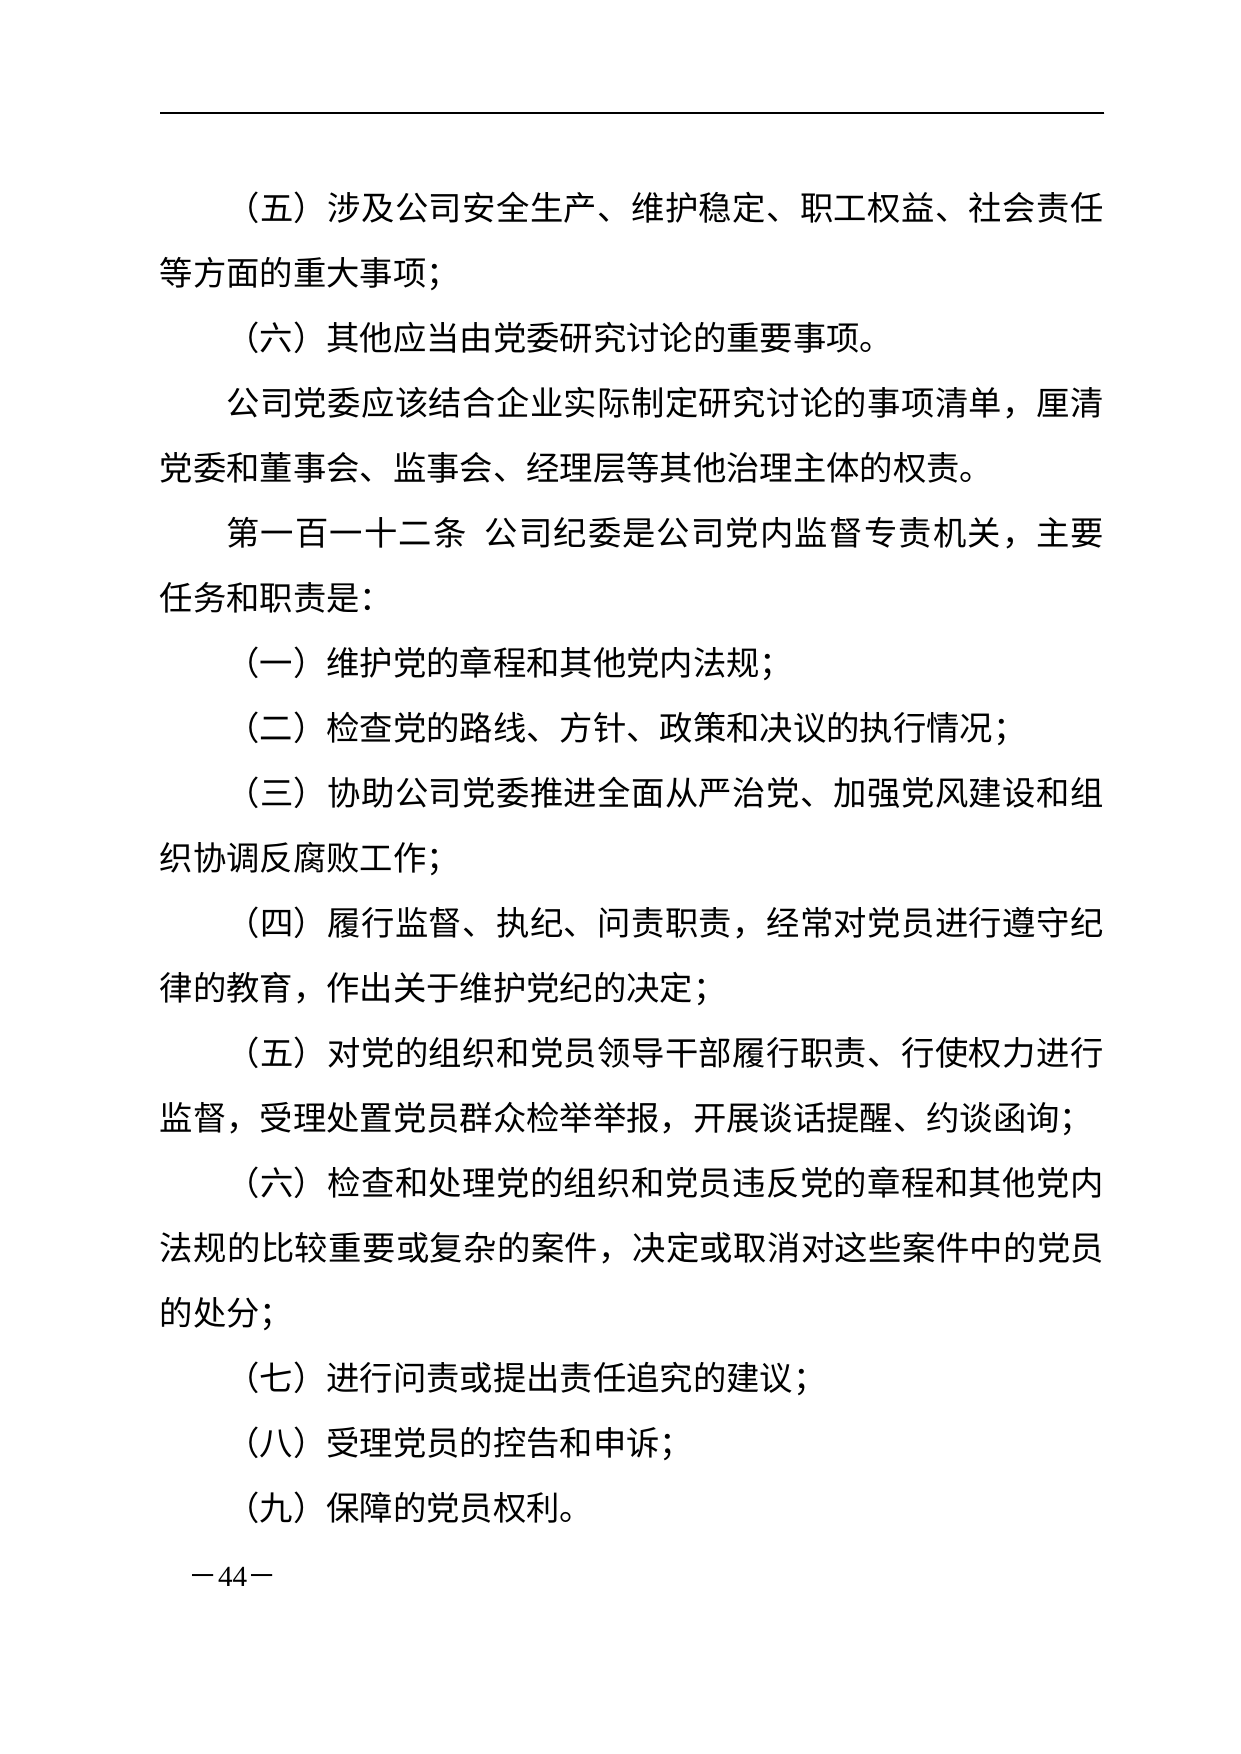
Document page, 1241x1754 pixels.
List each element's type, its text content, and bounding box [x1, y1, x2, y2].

text （七）进行问责或提出责任追究的建议； [159, 1344, 1104, 1409]
text 第一百一十二条 公司纪委是公司党内监督专责机关，主要任务和职责是： [159, 499, 1104, 629]
text （一）维护党的章程和其他党内法规； [159, 629, 1104, 694]
text （六）检查和处理党的组织和党员违反党的章程和其他党内法规的比较重要或复杂的案件，决定或取消对这些案件中的党员的处分； [159, 1149, 1104, 1344]
text （二）检查党的路线、方针、政策和决议的执行情况； [159, 694, 1104, 759]
text （五）对党的组织和党员领导干部履行职责、行使权力进行监督，受理处置党员群众检举举报，开展谈话提醒、约谈函询； [159, 1019, 1104, 1149]
text （六）其他应当由党委研究讨论的重要事项。 [159, 304, 1104, 369]
text （八）受理党员的控告和申诉； [159, 1409, 1104, 1474]
text 公司党委应该结合企业实际制定研究讨论的事项清单，厘清党委和董事会、监事会、经理层等其他治理主体的权责。 [159, 369, 1104, 499]
text （五）涉及公司安全生产、维护稳定、职工权益、社会责任等方面的重大事项； [159, 174, 1104, 304]
text （四）履行监督、执纪、问责职责，经常对党员进行遵守纪律的教育，作出关于维护党纪的决定； [159, 889, 1104, 1019]
text （九）保障的党员权利。 [159, 1474, 1104, 1539]
text （三）协助公司党委推进全面从严治党、加强党风建设和组织协调反腐败工作； [159, 759, 1104, 889]
